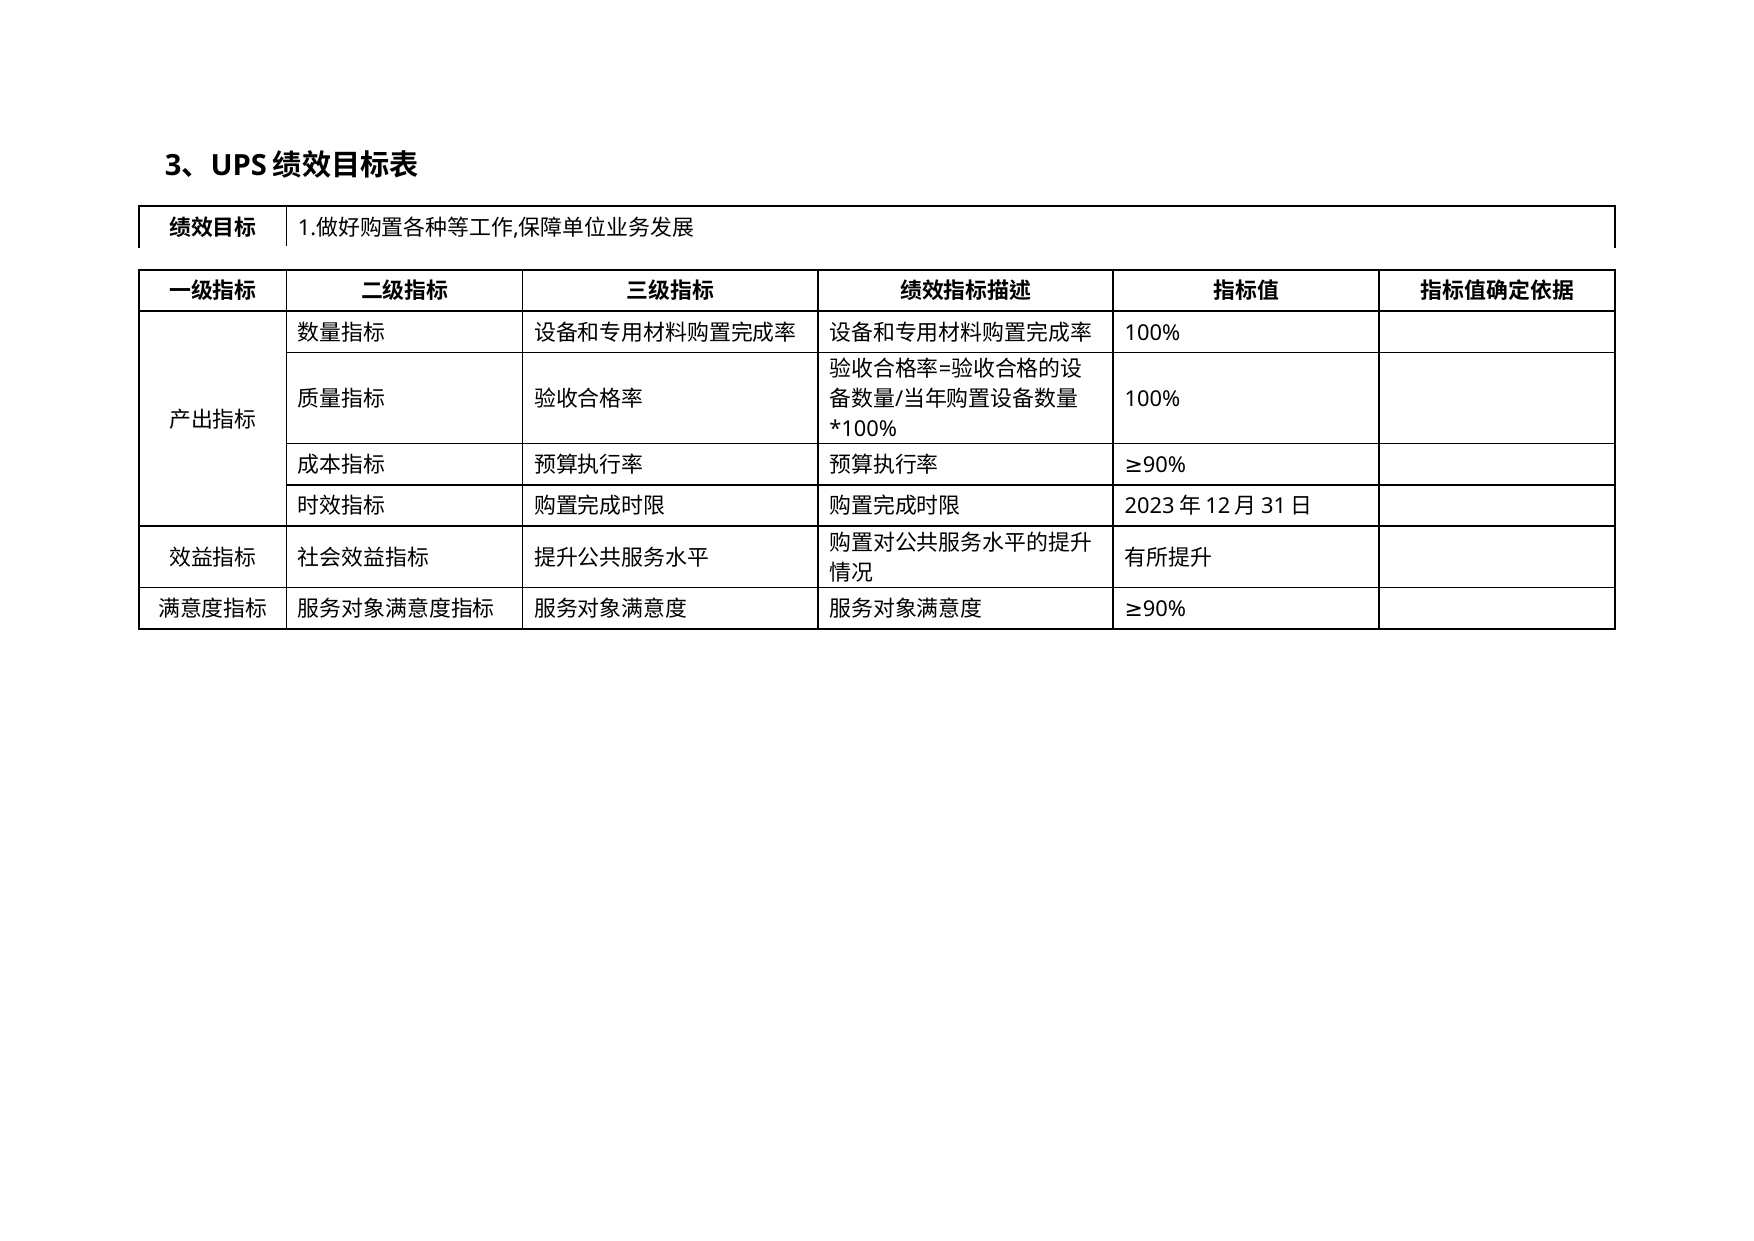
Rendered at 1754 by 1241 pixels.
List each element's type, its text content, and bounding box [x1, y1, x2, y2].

table_cell 有所提升 [1114, 527, 1378, 586]
table_cell 设备和专用材料购置完成率 [819, 312, 1112, 352]
table_cell 服务对象满意度 [523, 588, 817, 628]
table_cell 提升公共服务水平 [523, 527, 817, 586]
table_cell 设备和专用材料购置完成率 [523, 312, 817, 352]
table_header 三级指标 [523, 271, 817, 310]
table_cell 数量指标 [287, 312, 522, 352]
table_cell 效益指标 [140, 527, 286, 586]
table_cell 100% [1114, 312, 1378, 352]
table_cell 成本指标 [287, 444, 522, 484]
table_cell 产出指标 [140, 312, 286, 525]
table_cell [1380, 312, 1614, 352]
text 3、UPS绩效目标表 [106, 142, 1648, 184]
table_cell 购置对公共服务水平的提升情况 [819, 527, 1112, 586]
table_cell ≥90% [1114, 588, 1378, 628]
table_cell 时效指标 [287, 486, 522, 525]
table_header 一级指标 [140, 271, 286, 310]
table_cell [1380, 486, 1614, 525]
table_cell [1380, 444, 1614, 484]
table_header 二级指标 [287, 271, 522, 310]
table_cell 验收合格率=验收合格的设备数量/当年购置设备数量*100% [819, 353, 1112, 443]
table_cell 2023年12月31日 [1114, 486, 1378, 525]
table_cell 购置完成时限 [819, 486, 1112, 525]
table_header 绩效目标 [140, 207, 286, 246]
table_cell 购置完成时限 [523, 486, 817, 525]
table_header 指标值 [1114, 271, 1378, 310]
table_cell 满意度指标 [140, 588, 286, 628]
table_cell [1380, 527, 1614, 586]
table_cell 验收合格率 [523, 353, 817, 443]
table_header 指标值确定依据 [1380, 271, 1614, 310]
table_cell 预算执行率 [819, 444, 1112, 484]
table_cell 100% [1114, 353, 1378, 443]
table_header 绩效指标描述 [819, 271, 1112, 310]
table_cell [1380, 353, 1614, 443]
table_cell [1380, 588, 1614, 628]
table_cell 预算执行率 [523, 444, 817, 484]
table_cell 服务对象满意度 [819, 588, 1112, 628]
table_cell 质量指标 [287, 353, 522, 443]
table_cell 服务对象满意度指标 [287, 588, 522, 628]
table_header 1.做好购置各种等工作,保障单位业务发展 [287, 207, 1614, 246]
table_cell 社会效益指标 [287, 527, 522, 586]
table_cell ≥90% [1114, 444, 1378, 484]
